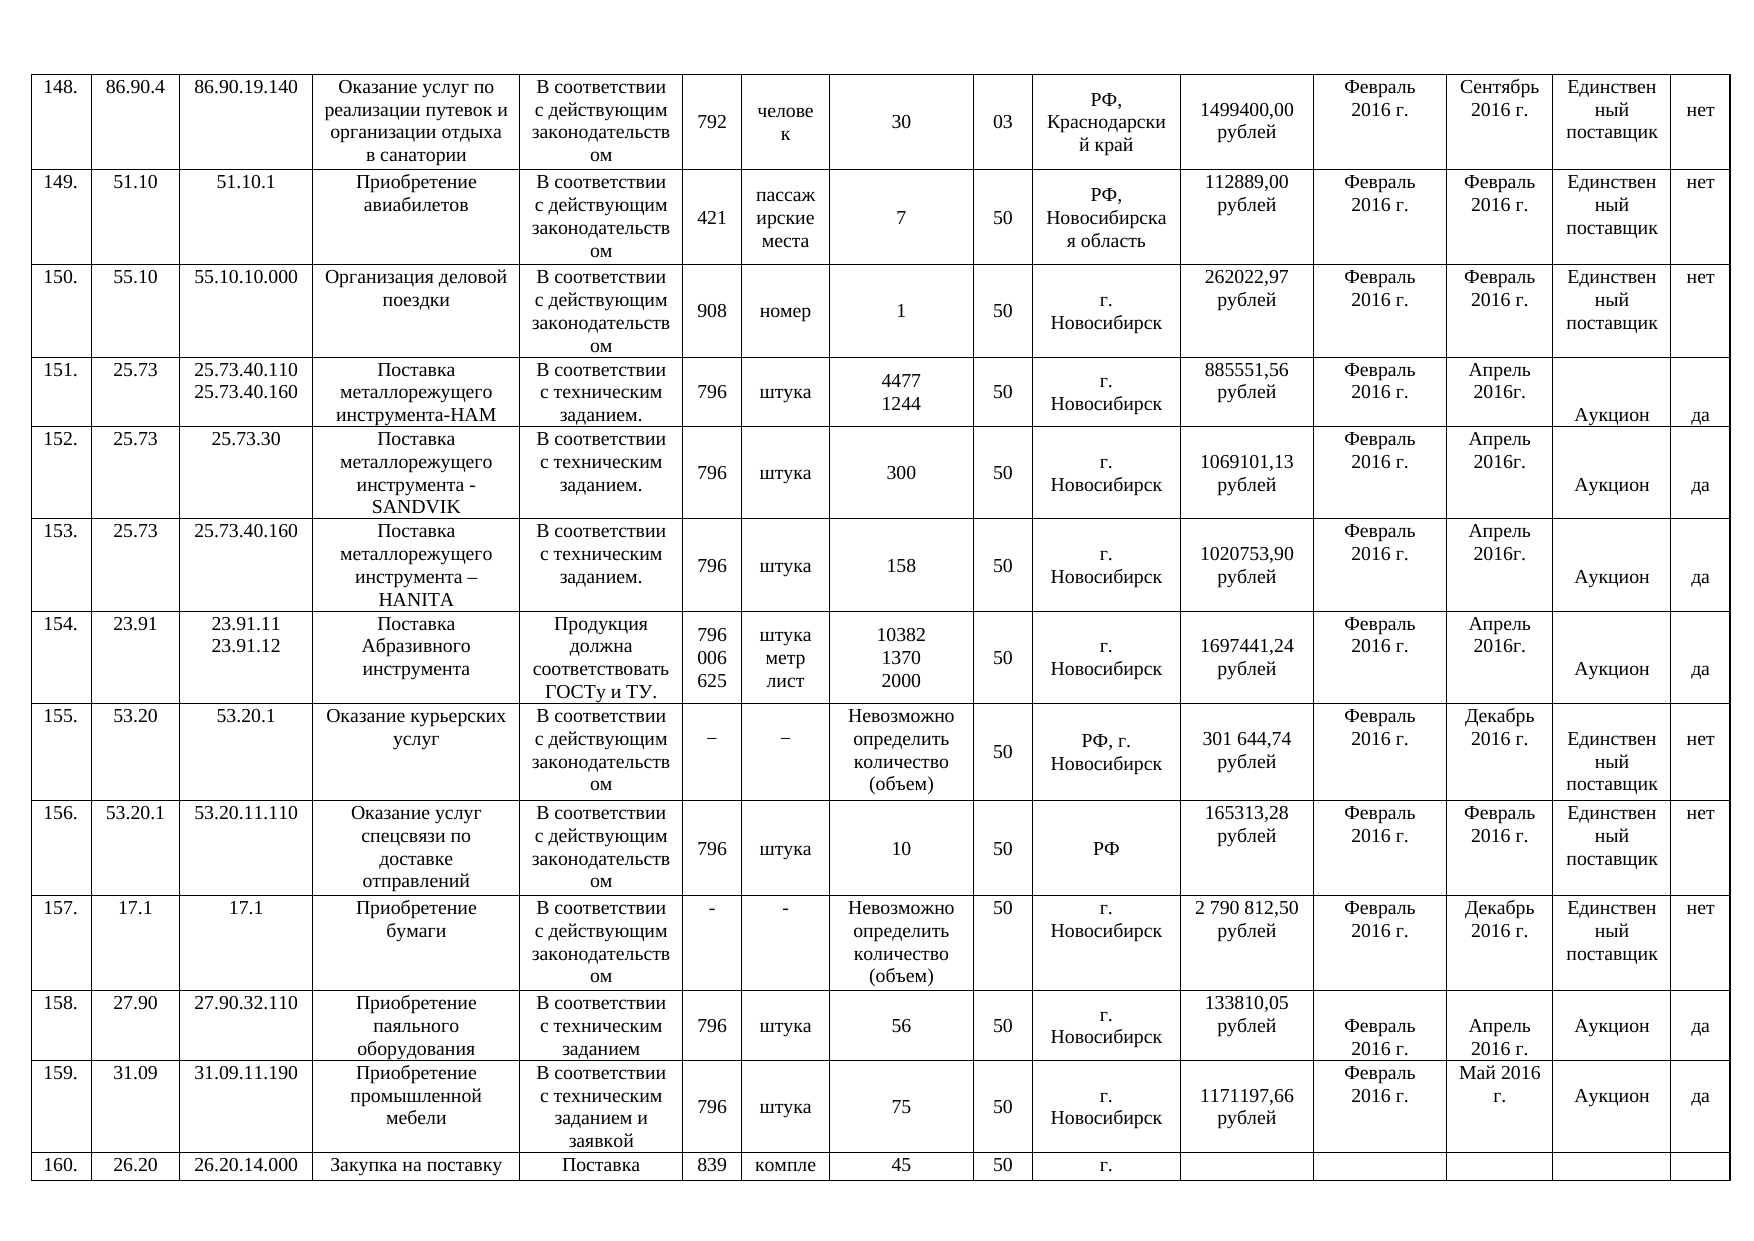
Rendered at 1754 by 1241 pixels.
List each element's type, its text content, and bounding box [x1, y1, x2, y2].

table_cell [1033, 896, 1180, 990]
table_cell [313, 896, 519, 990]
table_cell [520, 75, 682, 169]
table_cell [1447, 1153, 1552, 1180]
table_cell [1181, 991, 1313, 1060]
table_cell Февраль 2016 г. [1314, 612, 1446, 703]
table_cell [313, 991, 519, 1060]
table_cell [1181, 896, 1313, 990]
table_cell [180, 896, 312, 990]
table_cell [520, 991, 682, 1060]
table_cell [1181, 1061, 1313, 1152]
table_cell 4477 1244 [830, 358, 973, 426]
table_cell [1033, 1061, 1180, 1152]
table_cell Аукцион [1553, 358, 1670, 426]
table_cell Аукцион [1553, 612, 1670, 703]
table_cell 23.91.11 23.91.12 [180, 612, 312, 703]
table_cell 51.10 [92, 170, 179, 264]
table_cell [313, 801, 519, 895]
table_cell [32, 427, 91, 518]
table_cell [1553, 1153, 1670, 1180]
table_cell пассажирские места [742, 170, 829, 264]
table_cell Единственный поставщик [1553, 170, 1670, 264]
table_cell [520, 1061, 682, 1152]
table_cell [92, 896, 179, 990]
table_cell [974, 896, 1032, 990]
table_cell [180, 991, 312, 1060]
table_cell В соответствии с техническим заданием. [520, 427, 682, 518]
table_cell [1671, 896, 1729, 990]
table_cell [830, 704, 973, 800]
table_cell г. Новосибирск [1033, 519, 1180, 611]
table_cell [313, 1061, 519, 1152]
table_cell 50 [974, 265, 1032, 357]
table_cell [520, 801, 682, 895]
table_cell нет [1671, 75, 1729, 169]
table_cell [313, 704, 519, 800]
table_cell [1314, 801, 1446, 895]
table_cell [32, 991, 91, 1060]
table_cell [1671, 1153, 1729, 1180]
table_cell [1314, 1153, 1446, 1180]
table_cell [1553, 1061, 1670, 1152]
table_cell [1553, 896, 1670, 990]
table_cell 10382 1370 2000 [830, 612, 973, 703]
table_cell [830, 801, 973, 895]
table_cell 908 [683, 265, 741, 357]
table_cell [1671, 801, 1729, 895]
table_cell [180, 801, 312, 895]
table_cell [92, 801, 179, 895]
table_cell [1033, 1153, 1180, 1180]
table_cell г. Новосибирск [1033, 612, 1180, 703]
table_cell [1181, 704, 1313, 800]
table_cell 86.90.19.140 [180, 75, 312, 169]
table_cell 50 [974, 358, 1032, 426]
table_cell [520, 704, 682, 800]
table_cell 51.10.1 [180, 170, 312, 264]
table_cell г. Новосибирск [1033, 265, 1180, 357]
table_cell 30 [830, 75, 973, 169]
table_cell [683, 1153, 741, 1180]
table_cell да [1671, 519, 1729, 611]
table_cell 1697441,24 рублей [1181, 612, 1313, 703]
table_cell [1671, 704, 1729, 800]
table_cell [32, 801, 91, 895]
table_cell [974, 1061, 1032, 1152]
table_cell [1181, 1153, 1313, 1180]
table_cell номер [742, 265, 829, 357]
table_cell 25.73 [92, 358, 179, 426]
table_cell 86.90.4 [92, 75, 179, 169]
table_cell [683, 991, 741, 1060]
table_cell 7 [830, 170, 973, 264]
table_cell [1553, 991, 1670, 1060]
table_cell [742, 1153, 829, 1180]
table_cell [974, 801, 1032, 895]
table_cell Февраль 2016 г. [1314, 427, 1446, 518]
table_cell [32, 265, 91, 357]
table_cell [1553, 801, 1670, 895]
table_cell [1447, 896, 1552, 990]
table_cell 1020753,90 рублей [1181, 519, 1313, 611]
table_cell [32, 519, 91, 611]
table_cell В соответствии с действующим законодательством [520, 265, 682, 357]
table_cell Февраль 2016 г. [1314, 519, 1446, 611]
table_cell Апрель 2016г. [1447, 358, 1552, 426]
table_cell штука [742, 358, 829, 426]
table_cell 50 [974, 612, 1032, 703]
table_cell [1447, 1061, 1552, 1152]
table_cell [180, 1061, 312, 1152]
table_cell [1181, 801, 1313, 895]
table_cell 25.73 [92, 427, 179, 518]
table_cell 1 [830, 265, 973, 357]
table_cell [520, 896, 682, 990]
table_cell человек [742, 75, 829, 169]
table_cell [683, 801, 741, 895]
table_cell 885551,56 рублей [1181, 358, 1313, 426]
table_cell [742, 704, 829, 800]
table_cell Февраль 2016 г. [1314, 265, 1446, 357]
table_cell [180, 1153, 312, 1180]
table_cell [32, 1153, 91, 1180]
table_cell штука метр лист [742, 612, 829, 703]
table_cell Апрель 2016г. [1447, 519, 1552, 611]
table_cell 796 [683, 358, 741, 426]
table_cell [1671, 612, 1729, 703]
table_cell Поставка металлорежущего инструмента –HANITA [313, 519, 519, 611]
table_cell г. Новосибирск [1033, 358, 1180, 426]
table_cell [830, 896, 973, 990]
table_cell да [1671, 358, 1729, 426]
table_cell 25.73 [92, 519, 179, 611]
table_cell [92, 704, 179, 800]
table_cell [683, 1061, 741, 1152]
table_cell Оказание услуг по реализации путевок и организации отдыха в санатории [313, 75, 519, 169]
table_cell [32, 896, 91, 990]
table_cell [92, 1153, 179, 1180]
table_cell В соответствии с действующим законодательством [520, 170, 682, 264]
table_cell Февраль 2016 г. [1447, 265, 1552, 357]
table_cell 796 [683, 519, 741, 611]
table_cell [32, 170, 91, 264]
table_cell г. Новосибирск [1033, 427, 1180, 518]
table_cell Февраль 2016 г. [1447, 170, 1552, 264]
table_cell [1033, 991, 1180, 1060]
table_cell 03 [974, 75, 1032, 169]
table_cell Единственный поставщик [1553, 265, 1670, 357]
table_cell 158 [830, 519, 973, 611]
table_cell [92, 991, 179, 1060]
table_cell 1069101,13 рублей [1181, 427, 1313, 518]
table_cell нет [1671, 265, 1729, 357]
table_cell Апрель 2016г. [1447, 427, 1552, 518]
table_cell В соответствии с техническим заданием. [520, 358, 682, 426]
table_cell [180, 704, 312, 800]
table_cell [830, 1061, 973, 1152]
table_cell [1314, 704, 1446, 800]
table_cell 796 [683, 427, 741, 518]
table_cell Поставка металлорежущего инструмента -SANDVIK [313, 427, 519, 518]
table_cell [1553, 75, 1670, 169]
table_cell Поставка металлорежущего инструмента-НАМ [313, 358, 519, 426]
table_cell 25.73.30 [180, 427, 312, 518]
table_cell РФ, Новосибирская область [1033, 170, 1180, 264]
table_cell нет [1671, 170, 1729, 264]
table_cell РФ, Краснодарский край [1033, 75, 1180, 169]
table_cell [32, 358, 91, 426]
table_cell 300 [830, 427, 973, 518]
table_cell Сентябрь 2016 г. [1447, 75, 1552, 169]
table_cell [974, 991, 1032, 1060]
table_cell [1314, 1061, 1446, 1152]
table_cell 421 [683, 170, 741, 264]
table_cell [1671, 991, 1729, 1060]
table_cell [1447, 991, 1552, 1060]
table_cell [32, 75, 91, 169]
table_cell Приобретение авиабилетов [313, 170, 519, 264]
table_cell В соответствии с техническим заданием. [520, 519, 682, 611]
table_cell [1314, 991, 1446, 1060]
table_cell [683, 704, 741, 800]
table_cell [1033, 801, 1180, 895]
table_cell 23.91 [92, 612, 179, 703]
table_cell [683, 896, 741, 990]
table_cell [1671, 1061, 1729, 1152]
table_cell 55.10.10.000 [180, 265, 312, 357]
table_cell 792 [683, 75, 741, 169]
table_cell 50 [974, 519, 1032, 611]
table_cell 796 006 625 [683, 612, 741, 703]
table_cell 262022,97 рублей [1181, 265, 1313, 357]
table_cell 50 [974, 170, 1032, 264]
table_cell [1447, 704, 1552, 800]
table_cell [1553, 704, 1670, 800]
table_cell Аукцион [1553, 427, 1670, 518]
table_cell 50 [974, 427, 1032, 518]
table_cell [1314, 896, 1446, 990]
table_cell Продукция должна соответствовать ГОСТу и ТУ. [520, 612, 682, 703]
table_cell Февраль 2016 г. [1314, 358, 1446, 426]
table_cell Организация деловой поездки [313, 265, 519, 357]
table_cell [32, 612, 91, 703]
table_cell 25.73.40.160 [180, 519, 312, 611]
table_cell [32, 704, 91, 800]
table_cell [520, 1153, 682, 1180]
table_cell Поставка Абразивного инструмента [313, 612, 519, 703]
table_cell Апрель 2016г. [1447, 612, 1552, 703]
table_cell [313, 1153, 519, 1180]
table_cell 25.73.40.110 25.73.40.160 [180, 358, 312, 426]
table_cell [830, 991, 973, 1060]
table_cell штука [742, 427, 829, 518]
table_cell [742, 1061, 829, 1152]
table_cell Аукцион [1553, 519, 1670, 611]
table_cell 1499400,00 рублей [1181, 75, 1313, 169]
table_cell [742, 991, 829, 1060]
table_cell 55.10 [92, 265, 179, 357]
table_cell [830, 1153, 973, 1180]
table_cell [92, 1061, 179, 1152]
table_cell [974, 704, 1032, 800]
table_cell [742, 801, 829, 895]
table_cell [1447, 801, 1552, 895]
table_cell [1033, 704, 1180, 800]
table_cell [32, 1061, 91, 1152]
table_cell Февраль 2016 г. [1314, 75, 1446, 169]
table_cell Февраль 2016 г. [1314, 170, 1446, 264]
table_cell штука [742, 519, 829, 611]
table_cell 112889,00 рублей [1181, 170, 1313, 264]
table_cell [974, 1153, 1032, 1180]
table_cell да [1671, 427, 1729, 518]
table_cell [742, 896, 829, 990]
